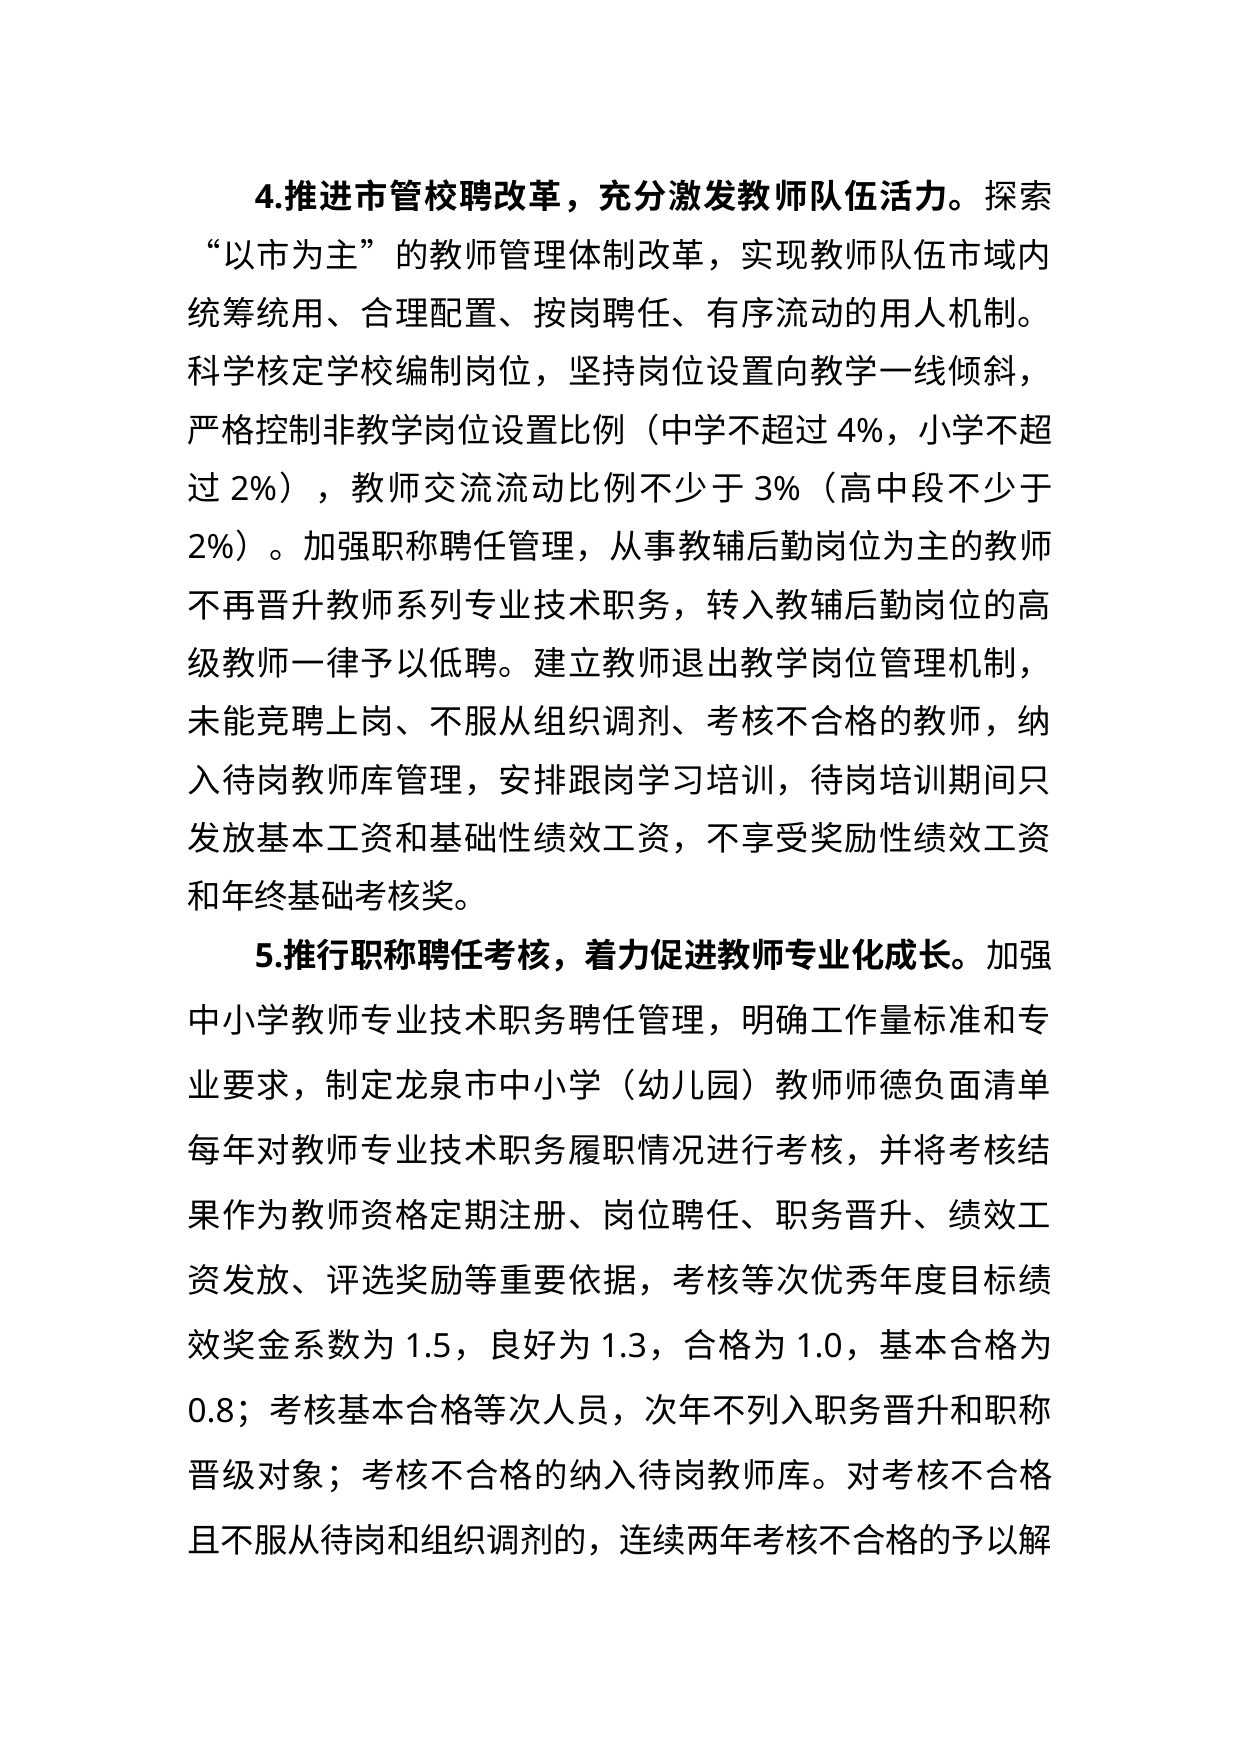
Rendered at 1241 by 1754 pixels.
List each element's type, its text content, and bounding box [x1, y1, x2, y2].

text 4.推进市管校聘改革，充分激发教师队伍活力。探索“以市为主”的教师管理体制改革，实现教师队伍市域内统筹统用、合理配置、按岗聘任、有序流动的用人机制。科学核定学校编制岗位，坚持岗位设置向教学一线倾斜，严格控制非教学岗位设置比例（中学不超过4%，小学不超过2%），教师交流流动比例不少于3%（高中段不少于2%）。加强职称聘任管理，从事教辅后勤岗位为主的教师不再晋升教师系列专业技术职务，转入教辅后勤岗位的高级教师一律予以低聘。建立教师退出教学岗位管理机制，未能竞聘上岗、不服从组织调剂、考核不合格的教师，纳入待岗教师库管理，安排跟岗学习培训，待岗培训期间只发放基本工资和基础性绩效工资，不享受奖励性绩效工资和年终基础考核奖。 [187, 162, 1053, 920]
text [187, 920, 1053, 1570]
